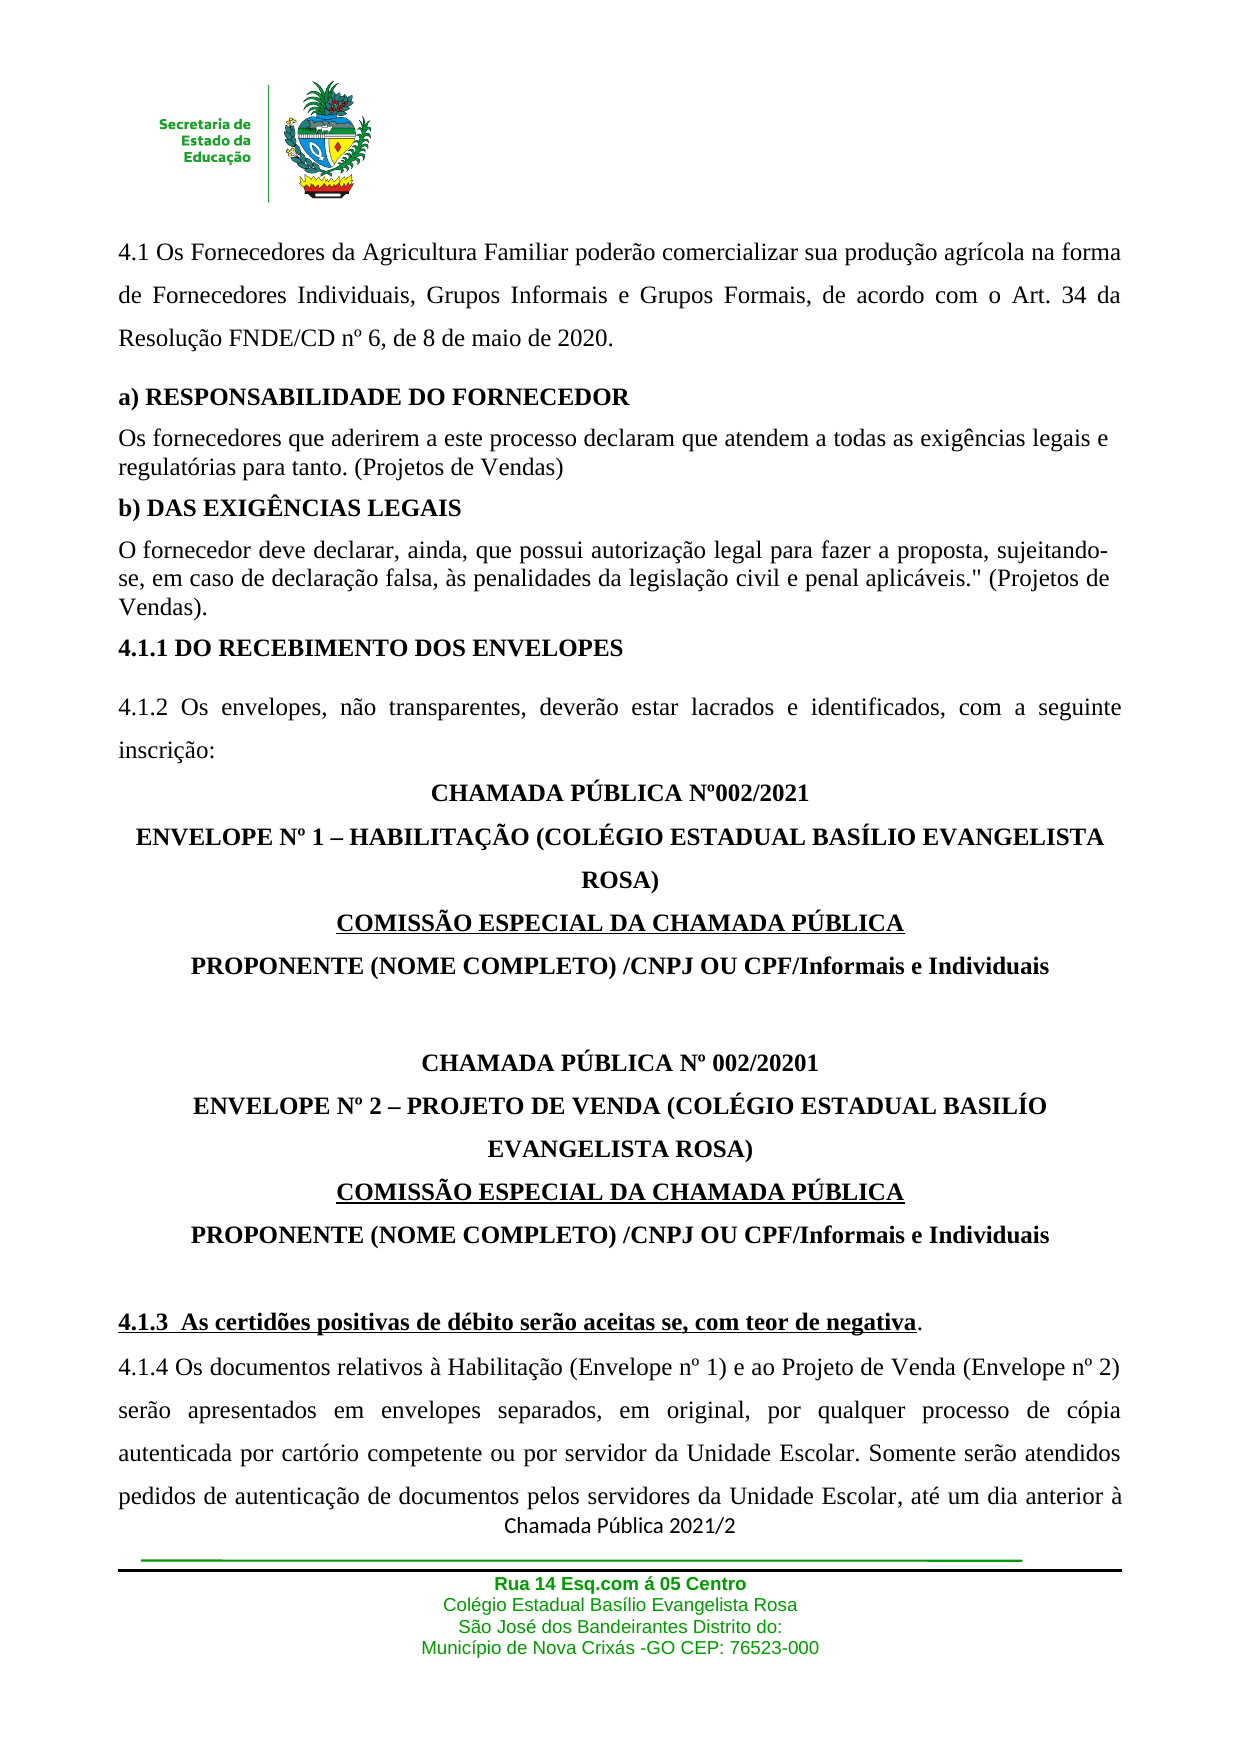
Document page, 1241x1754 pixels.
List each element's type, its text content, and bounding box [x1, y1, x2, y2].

text a) RESPONSABILIDADE DO FORNECEDOR [118, 382, 1110, 411]
text ENVELOPE Nº 1 – HABILITAÇÃO (COLÉGIO ESTADUAL BASÍLIO EVANGELISTA ROSA) [118, 822, 1122, 893]
text COMISSÃO ESPECIAL DA CHAMADA PÚBLICA [118, 908, 1122, 937]
text ENVELOPE Nº 2 – PROJETO DE VENDA (COLÉGIO ESTADUAL BASILÍO EVANGELISTA ROSA) [118, 1091, 1122, 1163]
picture [118, 73, 412, 210]
text CHAMADA PÚBLICA Nº002/2021 [118, 778, 1122, 807]
text CHAMADA PÚBLICA Nº 002/20201 [118, 1048, 1122, 1077]
text b) DAS EXIGÊNCIAS LEGAIS [118, 493, 1110, 522]
text Os fornecedores que aderirem a este processo declaram que atendem a todas as exigências legais e regulatórias para tanto. (Projetos de Vendas) [118, 423, 1110, 481]
text O fornecedor deve declarar, ainda, que possui autorização legal para fazer a proposta, sujeitando-se, em caso de declaração falsa, às penalidades da legislação civil e penal aplicáveis." (Projetos de Vendas). [118, 535, 1110, 621]
text 4.1.3 As certidões positivas de débito serão aceitas se, com teor de negativa. [118, 1307, 1122, 1335]
text PROPONENTE (NOME COMPLETO) /CNPJ OU CPF/Informais e Individuais [118, 1220, 1122, 1249]
text 4.1 Os Fornecedores da Agricultura Familiar poderão comercializar sua produção agrícola na forma de Fornecedores Individuais, Grupos Informais e Grupos Formais, de acordo com o Art. 34 da Resolução FNDE/CD nº 6, de 8 de maio de 2020. [118, 237, 1122, 352]
text PROPONENTE (NOME COMPLETO) /CNPJ OU CPF/Informais e Individuais [118, 951, 1122, 980]
text 4.1.1 DO RECEBIMENTO DOS ENVELOPES [118, 633, 1122, 662]
text 4.1.2 Os envelopes, não transparentes, deverão estar lacrados e identificados, com a seguinte inscrição: [118, 692, 1122, 764]
text COMISSÃO ESPECIAL DA CHAMADA PÚBLICA [118, 1177, 1122, 1206]
